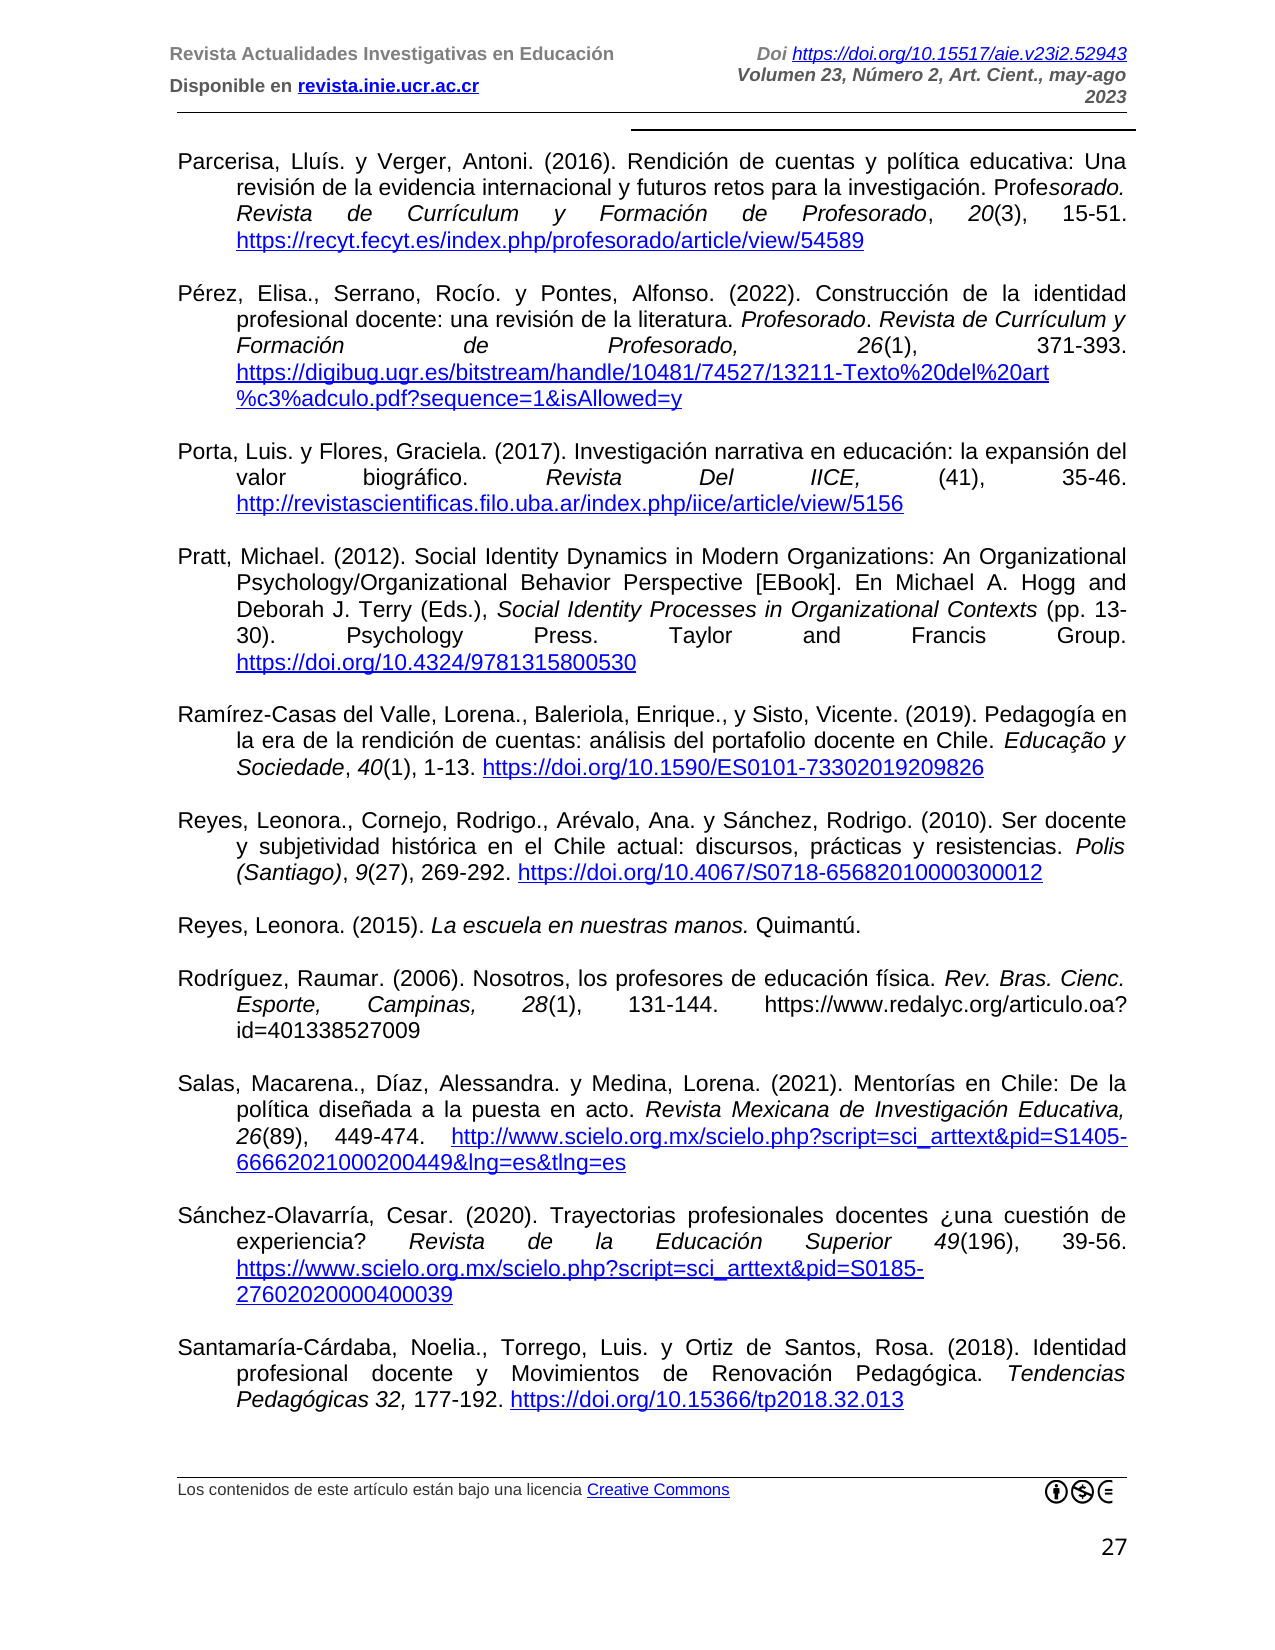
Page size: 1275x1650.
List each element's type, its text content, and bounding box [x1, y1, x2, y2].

text Rodríguez, Raumar. (2006). Nosotros, los profesores de educación física. Rev. Bras. Cienc. Esporte, Campinas, 28(1), 131-144. https://www.redalyc.org/articulo.oa?id=401338527009 [177, 965, 1127, 1044]
text Parcerisa, Lluís. y Verger, Antoni. (2016). Rendición de cuentas y política educativa: Una revisión de la evidencia internacional y futuros retos para la investigación. Profesorado. Revista de Currículum y Formación de Profesorado, 20(3), 15-51. https://recyt.fecyt.es/index.php/profesorado/article/view/54589 [177, 148, 1127, 253]
text Pérez, Elisa., Serrano, Rocío. y Pontes, Alfonso. (2022). Construcción de la identidad profesional docente: una revisión de la literatura. Profesorado. Revista de Currículum y Formación de Profesorado, 26(1), 371-393. https://digibug.ugr.es/bitstream/handle/10481/74527/13211-Texto%20del%20art%c3%adculo.pdf?sequence=1&isAllowed=y [177, 279, 1127, 411]
text Salas, Macarena., Díaz, Alessandra. y Medina, Lorena. (2021). Mentorías en Chile: De la política diseñada a la puesta en acto. Revista Mexicana de Investigación Educativa, 26(89), 449-474. http://www.scielo.org.mx/scielo.php?script=sci_arttext&pid=S1405-66662021000200449&lng=es&tlng=es [177, 1070, 1127, 1176]
text Ramírez-Casas del Valle, Lorena., Baleriola, Enrique., y Sisto, Vicente. (2019). Pedagogía en la era de la rendición de cuentas: análisis del portafolio docente en Chile. Educação y Sociedade, 40(1), 1-13. https://doi.org/10.1590/ES0101-73302019209826 [177, 701, 1127, 780]
text Porta, Luis. y Flores, Graciela. (2017). Investigación narrativa en educación: la expansión del valor biográfico. Revista Del IICE, (41), 35-46. http://revistascientificas.filo.uba.ar/index.php/iice/article/view/5156 [177, 438, 1127, 517]
text Reyes, Leonora. (2015). La escuela en nuestras manos. Quimantú. [177, 912, 1127, 938]
picture [1045, 1480, 1113, 1505]
text Pratt, Michael. (2012). Social Identity Dynamics in Modern Organizations: An Organizational Psychology/Organizational Behavior Perspective [EBook]. En Michael A. Hogg and Deborah J. Terry (Eds.), Social Identity Processes in Organizational Contexts (pp. 13-30). Psychology Press. Taylor and Francis Group. https://doi.org/10.4324/9781315800530 [177, 543, 1127, 675]
text Sánchez-Olavarría, Cesar. (2020). Trayectorias profesionales docentes ¿una cuestión de experiencia? Revista de la Educación Superior 49(196), 39-56. https://www.scielo.org.mx/scielo.php?script=sci_arttext&pid=S0185-27602020000400039 [177, 1202, 1127, 1307]
text Santamaría-Cárdaba, Noelia., Torrego, Luis. y Ortiz de Santos, Rosa. (2018). Identidad profesional docente y Movimientos de Renovación Pedagógica. Tendencias Pedagógicas 32, 177-192. https://doi.org/10.15366/tp2018.32.013 [177, 1334, 1127, 1413]
text Reyes, Leonora., Cornejo, Rodrigo., Arévalo, Ana. y Sánchez, Rodrigo. (2010). Ser docente y subjetividad histórica en el Chile actual: discursos, prácticas y resistencias. Polis (Santiago), 9(27), 269-292. https://doi.org/10.4067/S0718-65682010000300012 [177, 807, 1127, 886]
